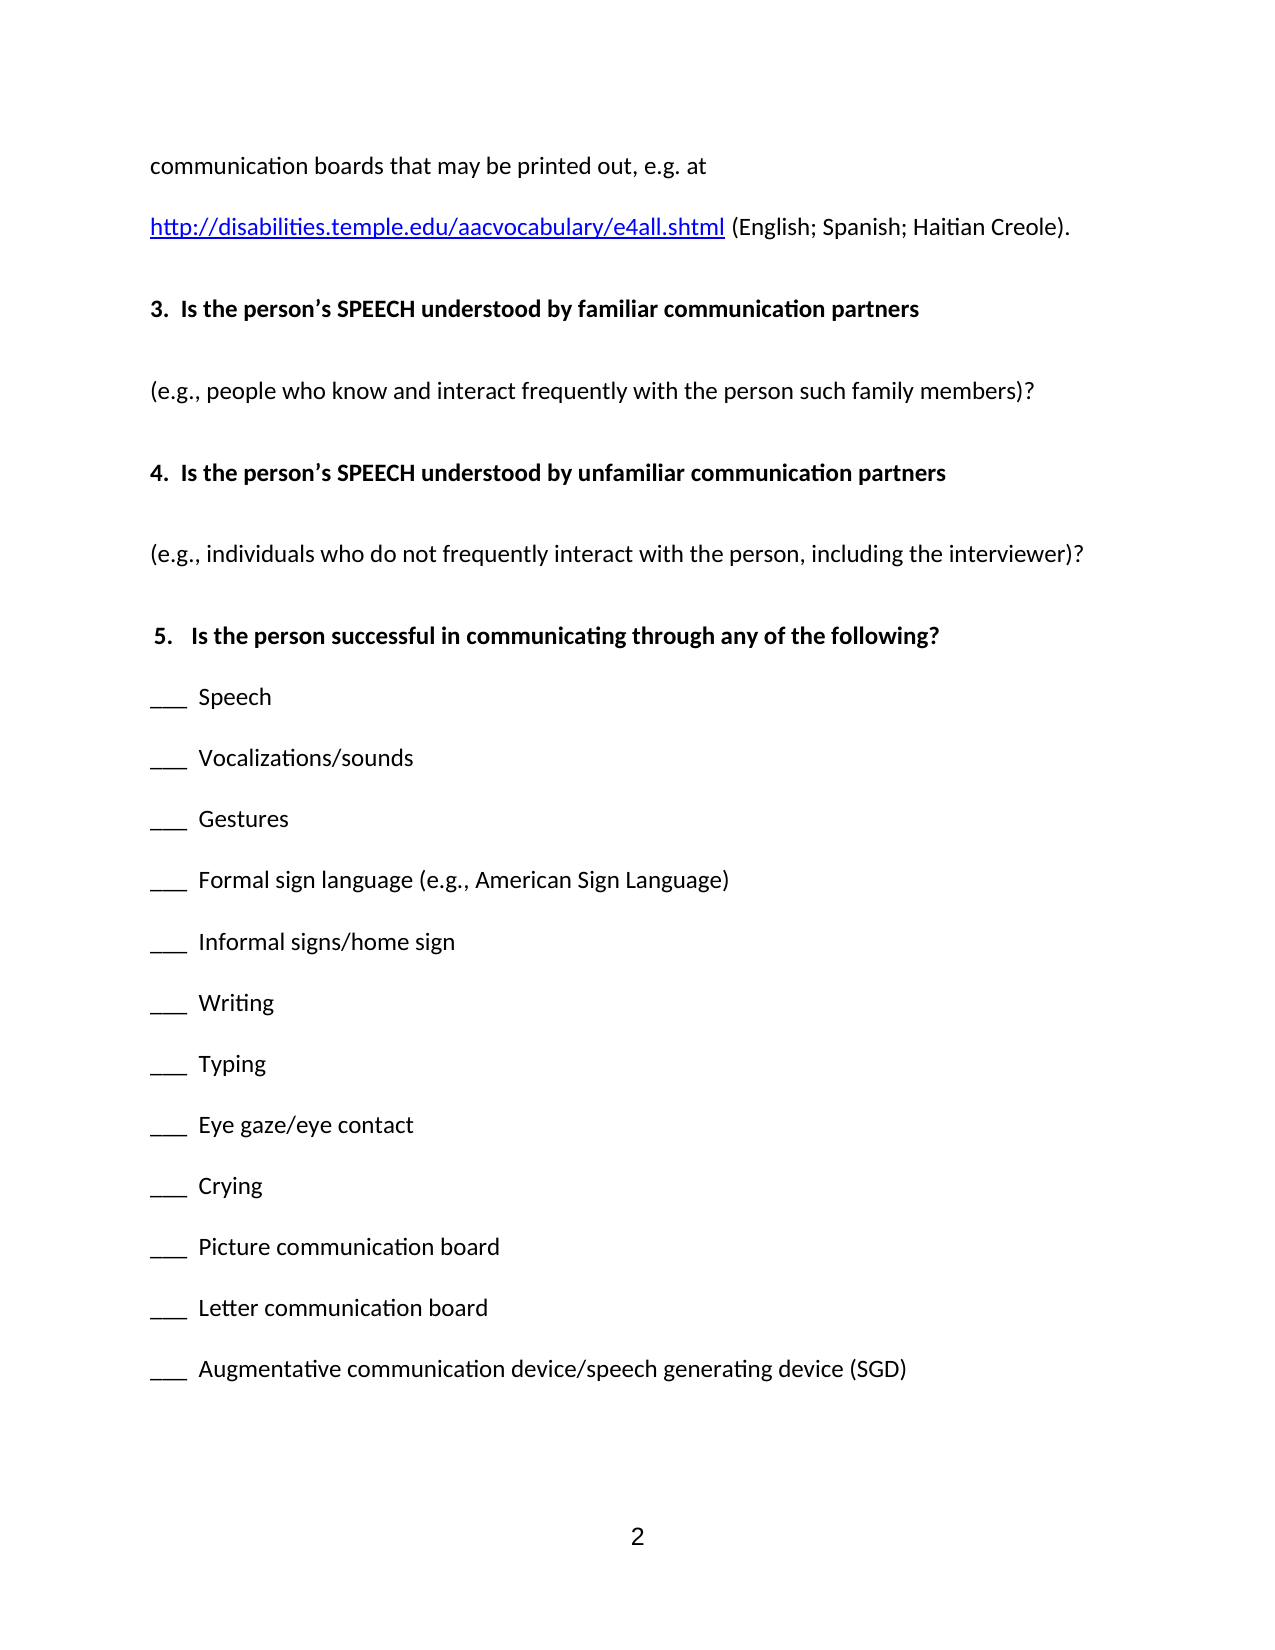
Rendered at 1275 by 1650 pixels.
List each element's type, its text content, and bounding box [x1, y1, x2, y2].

text ___ Crying [150, 1170, 1125, 1200]
list Is the person successful in communicating through any of the following? [154, 620, 1125, 651]
text ___ Writing [150, 987, 1125, 1017]
text (e.g., people who know and interact frequently with the person such family members)? [150, 375, 1125, 405]
text ___ Informal signs/home sign [150, 926, 1125, 956]
text 3. Is the person’s SPEECH understood by familiar communication partners [150, 293, 1125, 323]
text ___ Picture communication board [150, 1231, 1125, 1261]
text ___ Formal sign language (e.g., American Sign Language) [150, 864, 1125, 895]
text ___ Letter communication board [150, 1292, 1125, 1322]
text ___ Vocalizations/sounds [150, 742, 1125, 773]
text ___ Eye gaze/eye contact [150, 1109, 1125, 1139]
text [150, 150, 1125, 242]
text ___ Gestures [150, 803, 1125, 834]
text ___ Speech [150, 681, 1125, 712]
text 4. Is the person’s SPEECH understood by unfamiliar communication partners [150, 457, 1125, 487]
text ___ Augmentative communication device/speech generating device (SGD) [150, 1353, 1125, 1383]
text (e.g., individuals who do not frequently interact with the person, including the interviewer)? [150, 538, 1125, 569]
text ___ Typing [150, 1048, 1125, 1078]
